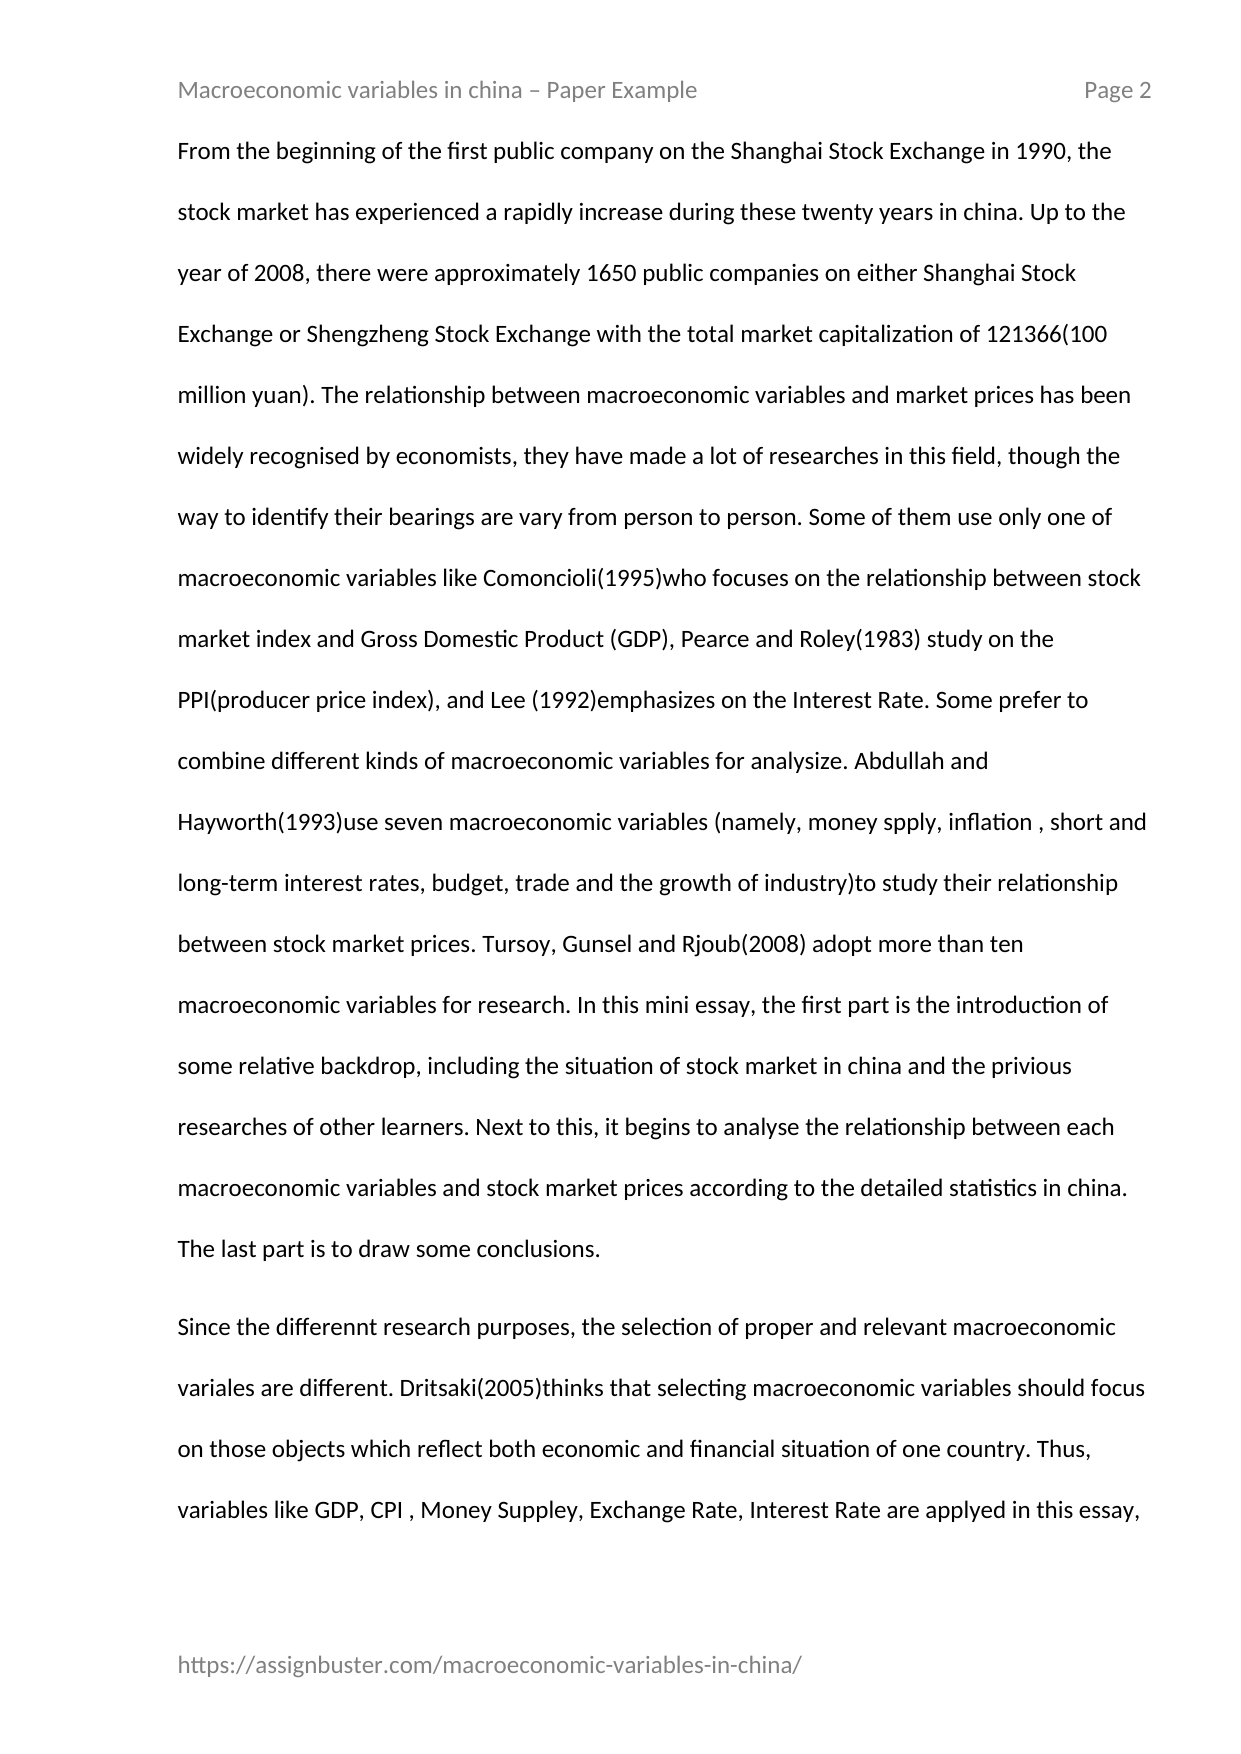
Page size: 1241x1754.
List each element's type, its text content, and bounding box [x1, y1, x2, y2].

text From the beginning of the first public company on the Shanghai Stock Exchange in 1990, the stock market has experienced a rapidly increase during these twenty years in china. Up to the year of 2008, there were approximately 1650 public companies on either Shanghai Stock Exchange or Shengzheng Stock Exchange with the total market capitalization of 121366(100 million yuan). The relationship between macroeconomic variables and market prices has been widely recognised by economists, they have made a lot of researches in this field, though the way to identify their bearings are vary from person to person. Some of them use only one of macroeconomic variables like Comoncioli(1995)who focuses on the relationship between stock market index and Gross Domestic Product (GDP), Pearce and Roley(1983) study on the PPI(producer price index), and Lee (1992)emphasizes on the Interest Rate. Some prefer to combine different kinds of macroeconomic variables for analysize. Abdullah and Hayworth(1993)use seven macroeconomic variables (namely, money spply, inflation , short and long-term interest rates, budget, trade and the growth of industry)to study their relationship between stock market prices. Tursoy, Gunsel and Rjoub(2008) adopt more than ten macroeconomic variables for research. In this mini essay, the first part is the introduction of some relative backdrop, including the situation of stock market in china and the privious researches of other learners. Next to this, it begins to analyse the relationship between each macroeconomic variables and stock market prices according to the detailed statistics in china. The last part is to draw some conclusions. [177, 135, 1152, 1264]
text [177, 1311, 1152, 1525]
